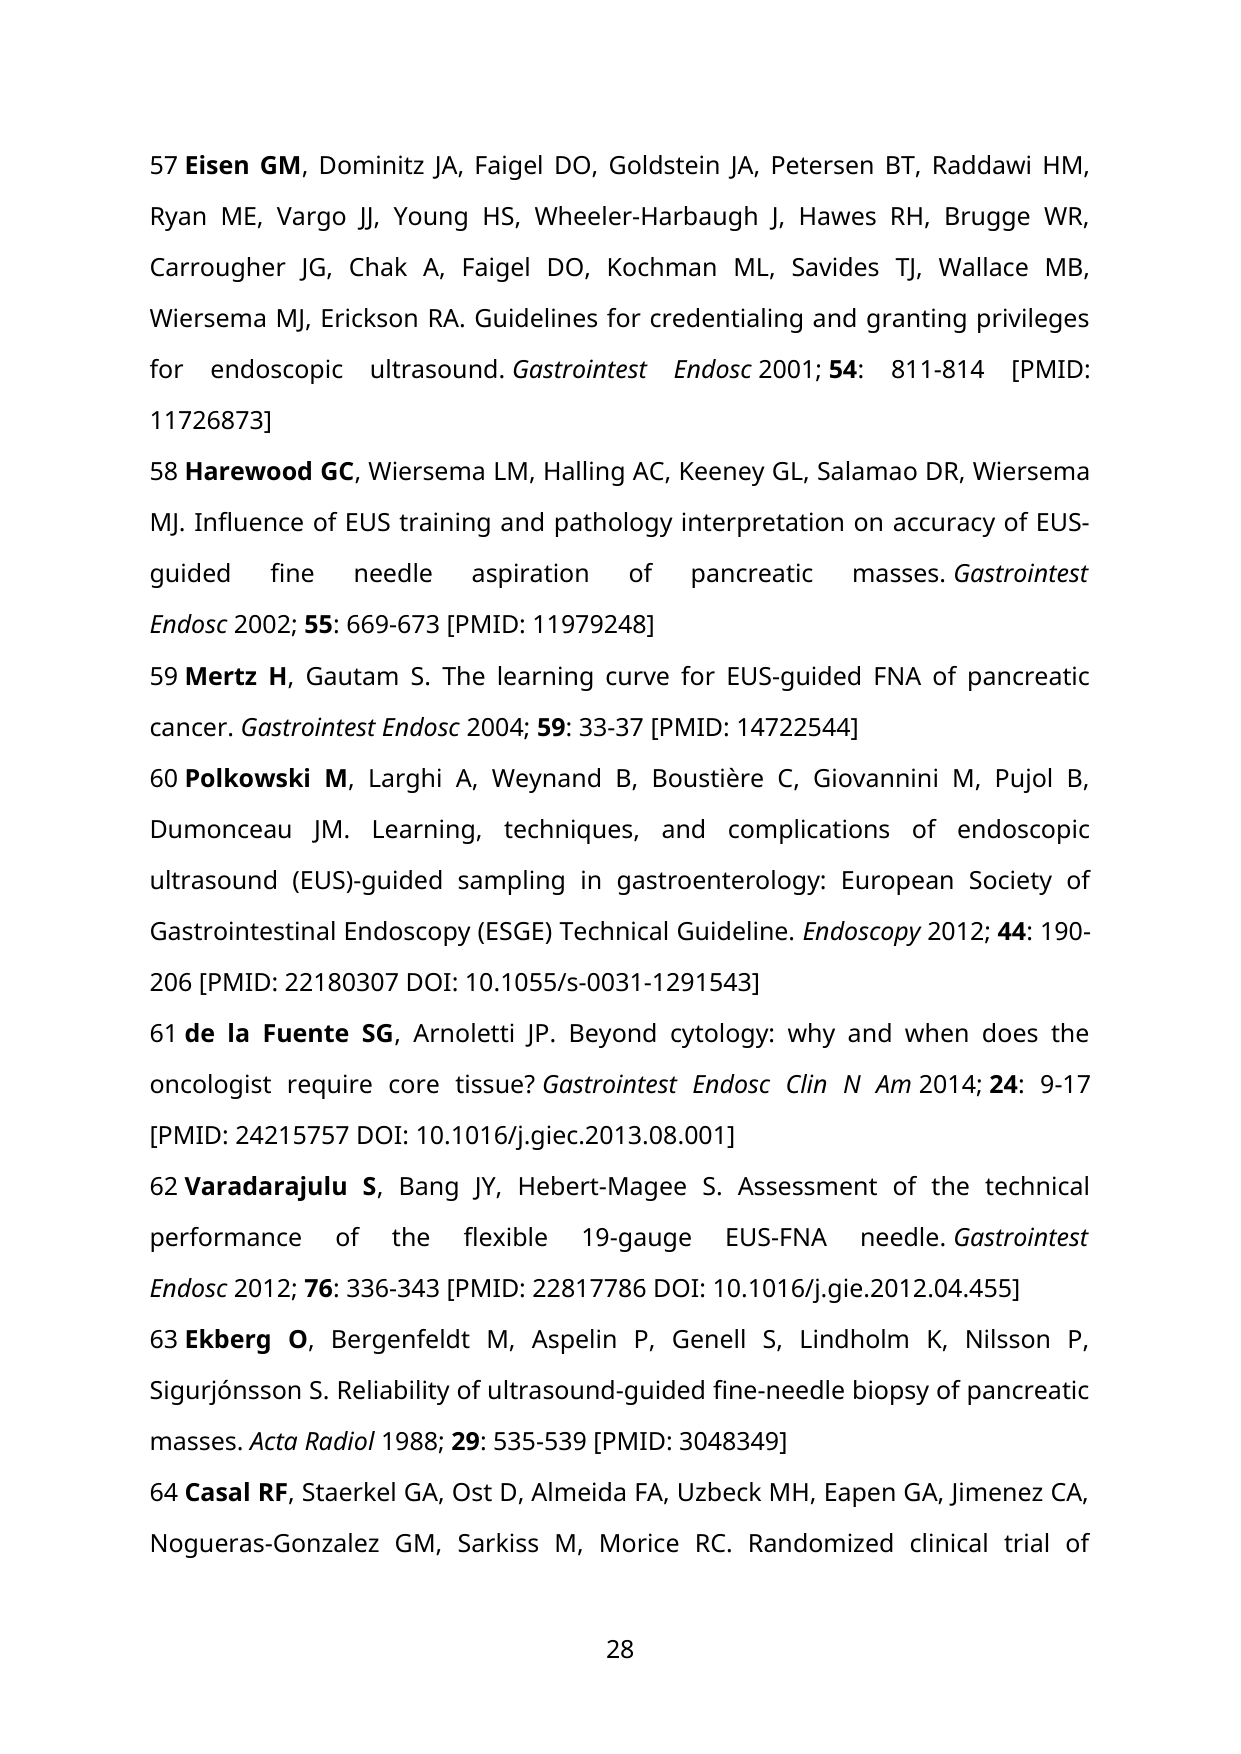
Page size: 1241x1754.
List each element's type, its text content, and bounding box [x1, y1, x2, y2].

text 58 Harewood GC, Wiersema LM, Halling AC, Keeney GL, Salamao DR, Wiersema MJ. Influence of EUS training and pathology interpretation on accuracy of EUS-guided fine needle aspiration of pancreatic masses. Gastrointest Endosc 2002; 55: 669-673 [PMID: 11979248] [149, 454, 1091, 641]
text 62 Varadarajulu S, Bang JY, Hebert-Magee S. Assessment of the technical performance of the flexible 19-gauge EUS-FNA needle. Gastrointest Endosc 2012; 76: 336-343 [PMID: 22817786 DOI: 10.1016/j.gie.2012.04.455] [149, 1169, 1091, 1305]
text 60 Polkowski M, Larghi A, Weynand B, Boustière C, Giovannini M, Pujol B, Dumonceau JM. Learning, techniques, and complications of endoscopic ultrasound (EUS)-guided sampling in gastroenterology: European Society of Gastrointestinal Endoscopy (ESGE) Technical Guideline. Endoscopy 2012; 44: 190-206 [PMID: 22180307 DOI: 10.1055/s-0031-1291543] [149, 760, 1091, 998]
text 59 Mertz H, Gautam S. The learning curve for EUS-guided FNA of pancreatic cancer. Gastrointest Endosc 2004; 59: 33-37 [PMID: 14722544] [149, 658, 1091, 743]
text 57 Eisen GM, Dominitz JA, Faigel DO, Goldstein JA, Petersen BT, Raddawi HM, Ryan ME, Vargo JJ, Young HS, Wheeler-Harbaugh J, Hawes RH, Brugge WR, Carrougher JG, Chak A, Faigel DO, Kochman ML, Savides TJ, Wallace MB, Wiersema MJ, Erickson RA. Guidelines for credentialing and granting privileges for endoscopic ultrasound. Gastrointest Endosc 2001; 54: 811-814 [PMID: 11726873] [149, 148, 1091, 437]
text 61 de la Fuente SG, Arnoletti JP. Beyond cytology: why and when does the oncologist require core tissue? Gastrointest Endosc Clin N Am 2014; 24: 9-17 [PMID: 24215757 DOI: 10.1016/j.giec.2013.08.001] [149, 1016, 1091, 1152]
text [149, 1475, 1091, 1560]
text 63 Ekberg O, Bergenfeldt M, Aspelin P, Genell S, Lindholm K, Nilsson P, Sigurjónsson S. Reliability of ultrasound-guided fine-needle biopsy of pancreatic masses. Acta Radiol 1988; 29: 535-539 [PMID: 3048349] [149, 1322, 1091, 1458]
